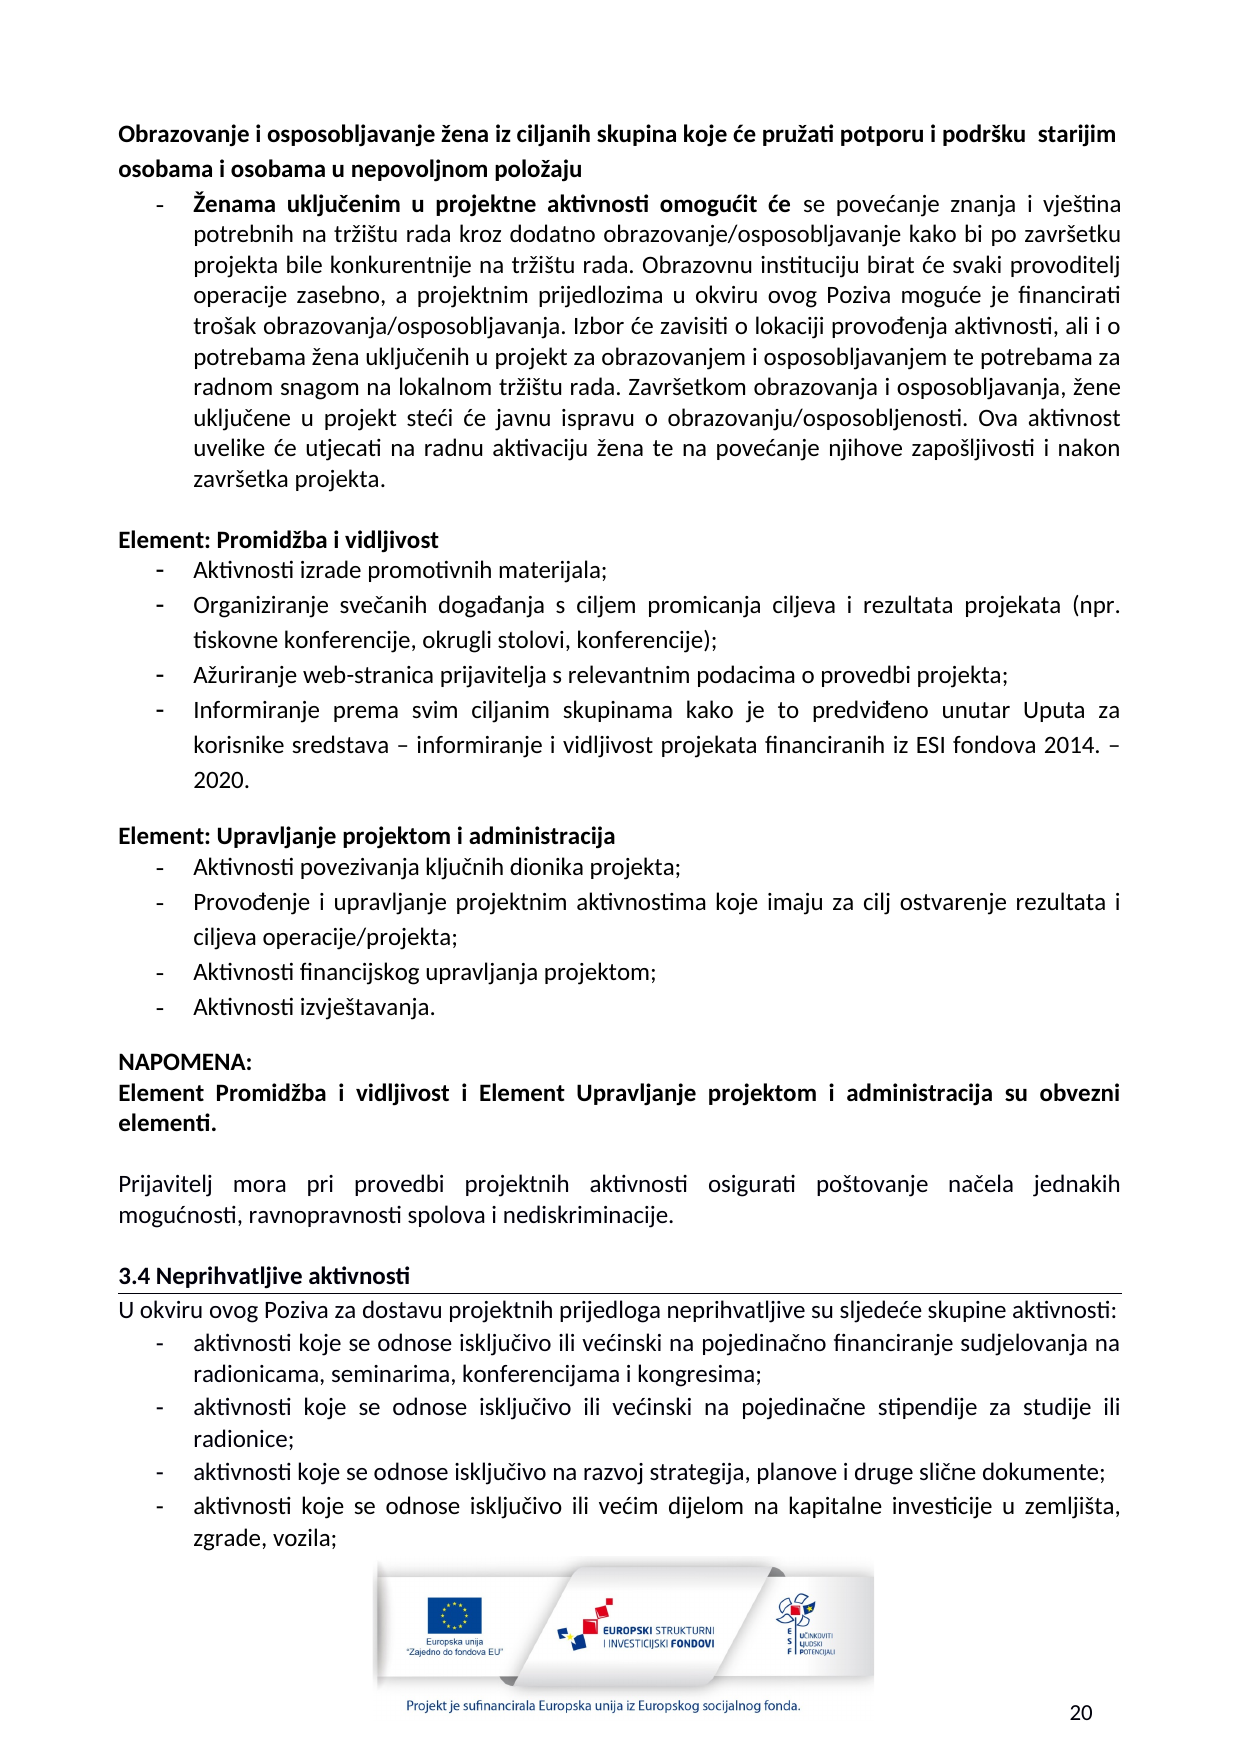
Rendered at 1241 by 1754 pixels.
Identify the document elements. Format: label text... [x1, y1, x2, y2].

text U okviru ovog Poziva za dostavu projektnih prijedloga neprihvatljive su sljedeće skupine aktivnosti: [118, 1294, 1122, 1324]
text Element: Promidžba i vidljivost [118, 524, 1122, 554]
list Organiziranje svečanih događanja s ciljem promicanja ciljeva i rezultata projekata (npr. tiskovne konferencije, okrugli stolovi, konferencije); [156, 589, 1122, 655]
list Aktivnosti financijskog upravljanja projektom; [156, 956, 1122, 986]
list aktivnosti koje se odnose isključivo ili većinski na pojedinačne stipendije za studije ili radionice; [156, 1389, 1122, 1453]
text 3.4 Neprihvatljive aktivnosti [118, 1260, 1122, 1293]
list Aktivnosti izrade promotivnih materijala; [156, 554, 1122, 585]
text Prijavitelj mora pri provedbi projektnih aktivnosti osigurati poštovanje načela jednakih mogućnosti, ravnopravnosti spolova i nediskriminacije. [118, 1169, 1122, 1230]
text Obrazovanje i osposobljavanje žena iz ciljanih skupina koje će pružati potporu i podršku starijim osobama i osobama u nepovoljnom položaju [118, 118, 1122, 184]
list aktivnosti koje se odnose isključivo ili većim dijelom na kapitalne investicije u zemljišta, zgrade, vozila; [156, 1488, 1122, 1552]
picture [372, 1556, 875, 1721]
list Aktivnosti povezivanja ključnih dionika projekta; [156, 851, 1122, 881]
list aktivnosti koje se odnose isključivo ili većinski na pojedinačno financiranje sudjelovanja na radionicama, seminarima, konferencijama i kongresima; [156, 1324, 1122, 1389]
text Element Promidžba i vidljivost i Element Upravljanje projektom i administracija su obvezni elementi. [118, 1077, 1122, 1138]
list Aktivnosti izvještavanja. [156, 991, 1122, 1021]
text NAPOMENA: [118, 1047, 1122, 1077]
list Ženama uključenim u projektne aktivnosti omogućit će se povećanje znanja i vještina potrebnih na tržištu rada kroz dodatno obrazovanje/osposobljavanje kako bi po završetku projekta bile konkurentnije na tržištu rada. Obrazovnu instituciju birat će svaki provoditelj operacije zasebno, a projektnim prijedlozima u okviru ovog Poziva moguće je financirati trošak obrazovanja/osposobljavanja. Izbor će zavisiti o lokaciji provođenja aktivnosti, ali i o potrebama žena uključenih u projekt za obrazovanjem i osposobljavanjem te potrebama za radnom snagom na lokalnom tržištu rada. Završetkom obrazovanja i osposobljavanja, žene uključene u projekt steći će javnu ispravu o obrazovanju/osposobljenosti. Ova aktivnost uvelike će utjecati na radnu aktivaciju žena te na povećanje njihove zapošljivosti i nakon završetka projekta. [156, 188, 1122, 493]
list aktivnosti koje se odnose isključivo na razvoj strategija, planove i druge slične dokumente; [156, 1453, 1122, 1488]
list Provođenje i upravljanje projektnim aktivnostima koje imaju za cilj ostvarenje rezultata i ciljeva operacije/projekta; [156, 886, 1122, 951]
list Ažuriranje web-stranica prijavitelja s relevantnim podacima o provedbi projekta; [156, 659, 1122, 690]
list Informiranje prema svim ciljanim skupinama kako je to predviđeno unutar Uputa za korisnike sredstava – informiranje i vidljivost projekata financiranih iz ESI fondova 2014. – 2020. [156, 694, 1122, 795]
text Element: Upravljanje projektom i administracija [118, 820, 1122, 851]
